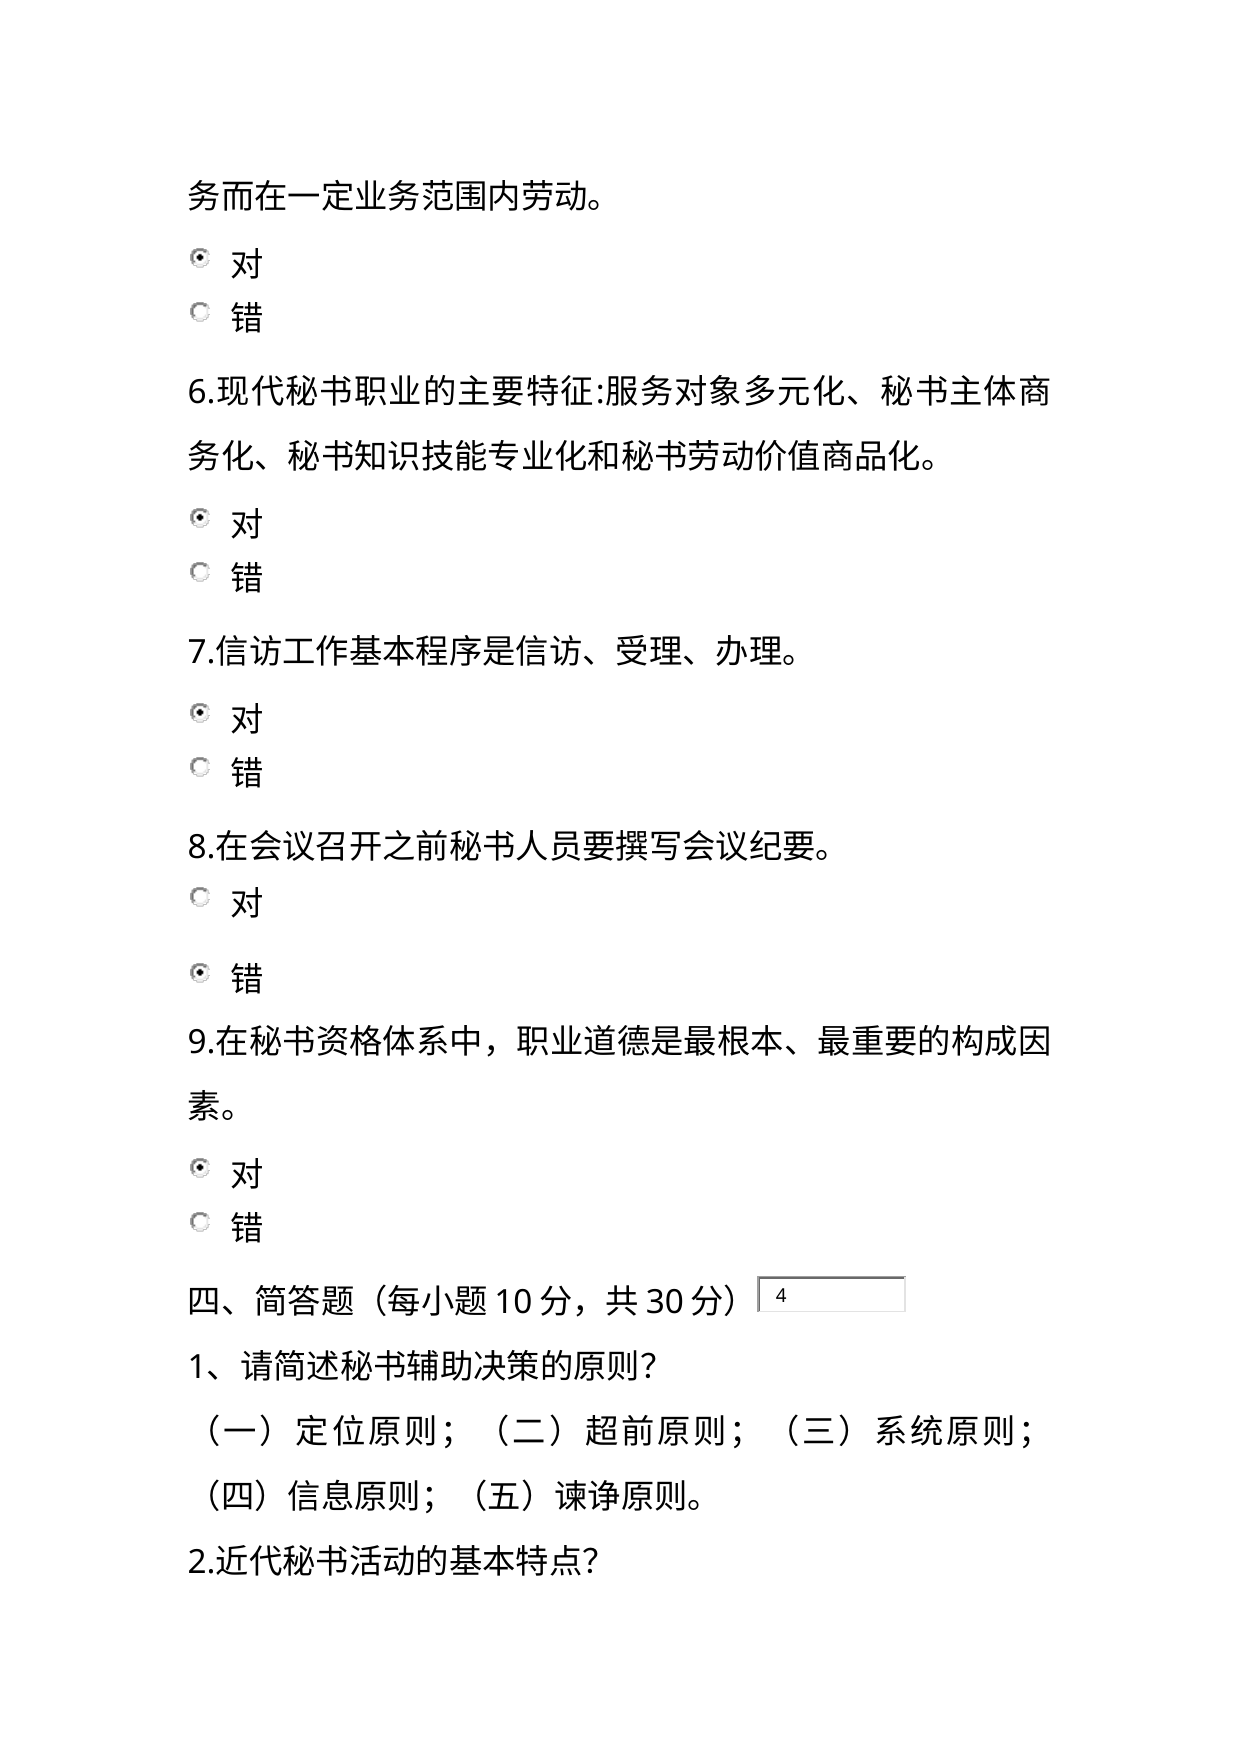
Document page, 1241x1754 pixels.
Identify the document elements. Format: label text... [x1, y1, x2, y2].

text 7.信访工作基本程序是信访、受理、办理。 [187, 617, 1053, 682]
text 错 [187, 747, 1053, 812]
text 错 [187, 942, 1053, 1007]
text 8.在会议召开之前秘书人员要撰写会议纪要。 [187, 812, 1053, 877]
text 对 [187, 877, 1053, 942]
text 错 [187, 1202, 1053, 1267]
text 四、简答题（每小题10分，共30分） [187, 1267, 1053, 1332]
text 2.近代秘书活动的基本特点？ [187, 1527, 1053, 1592]
text （一）定位原则；（二）超前原则；（三）系统原则；（四）信息原则；（五）谏诤原则。 [187, 1397, 1053, 1527]
text 对 [187, 1137, 1053, 1202]
text 对 [187, 487, 1053, 552]
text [187, 162, 1053, 227]
text 对 [187, 227, 1053, 292]
text 错 [187, 292, 1053, 357]
text 对 [187, 682, 1053, 747]
text 1、请简述秘书辅助决策的原则？ [187, 1332, 1053, 1397]
text 6.现代秘书职业的主要特征:服务对象多元化、秘书主体商务化、秘书知识技能专业化和秘书劳动价值商品化。 [187, 357, 1053, 487]
text 错 [187, 552, 1053, 617]
text 9.在秘书资格体系中，职业道德是最根本、最重要的构成因素。 [187, 1007, 1053, 1137]
